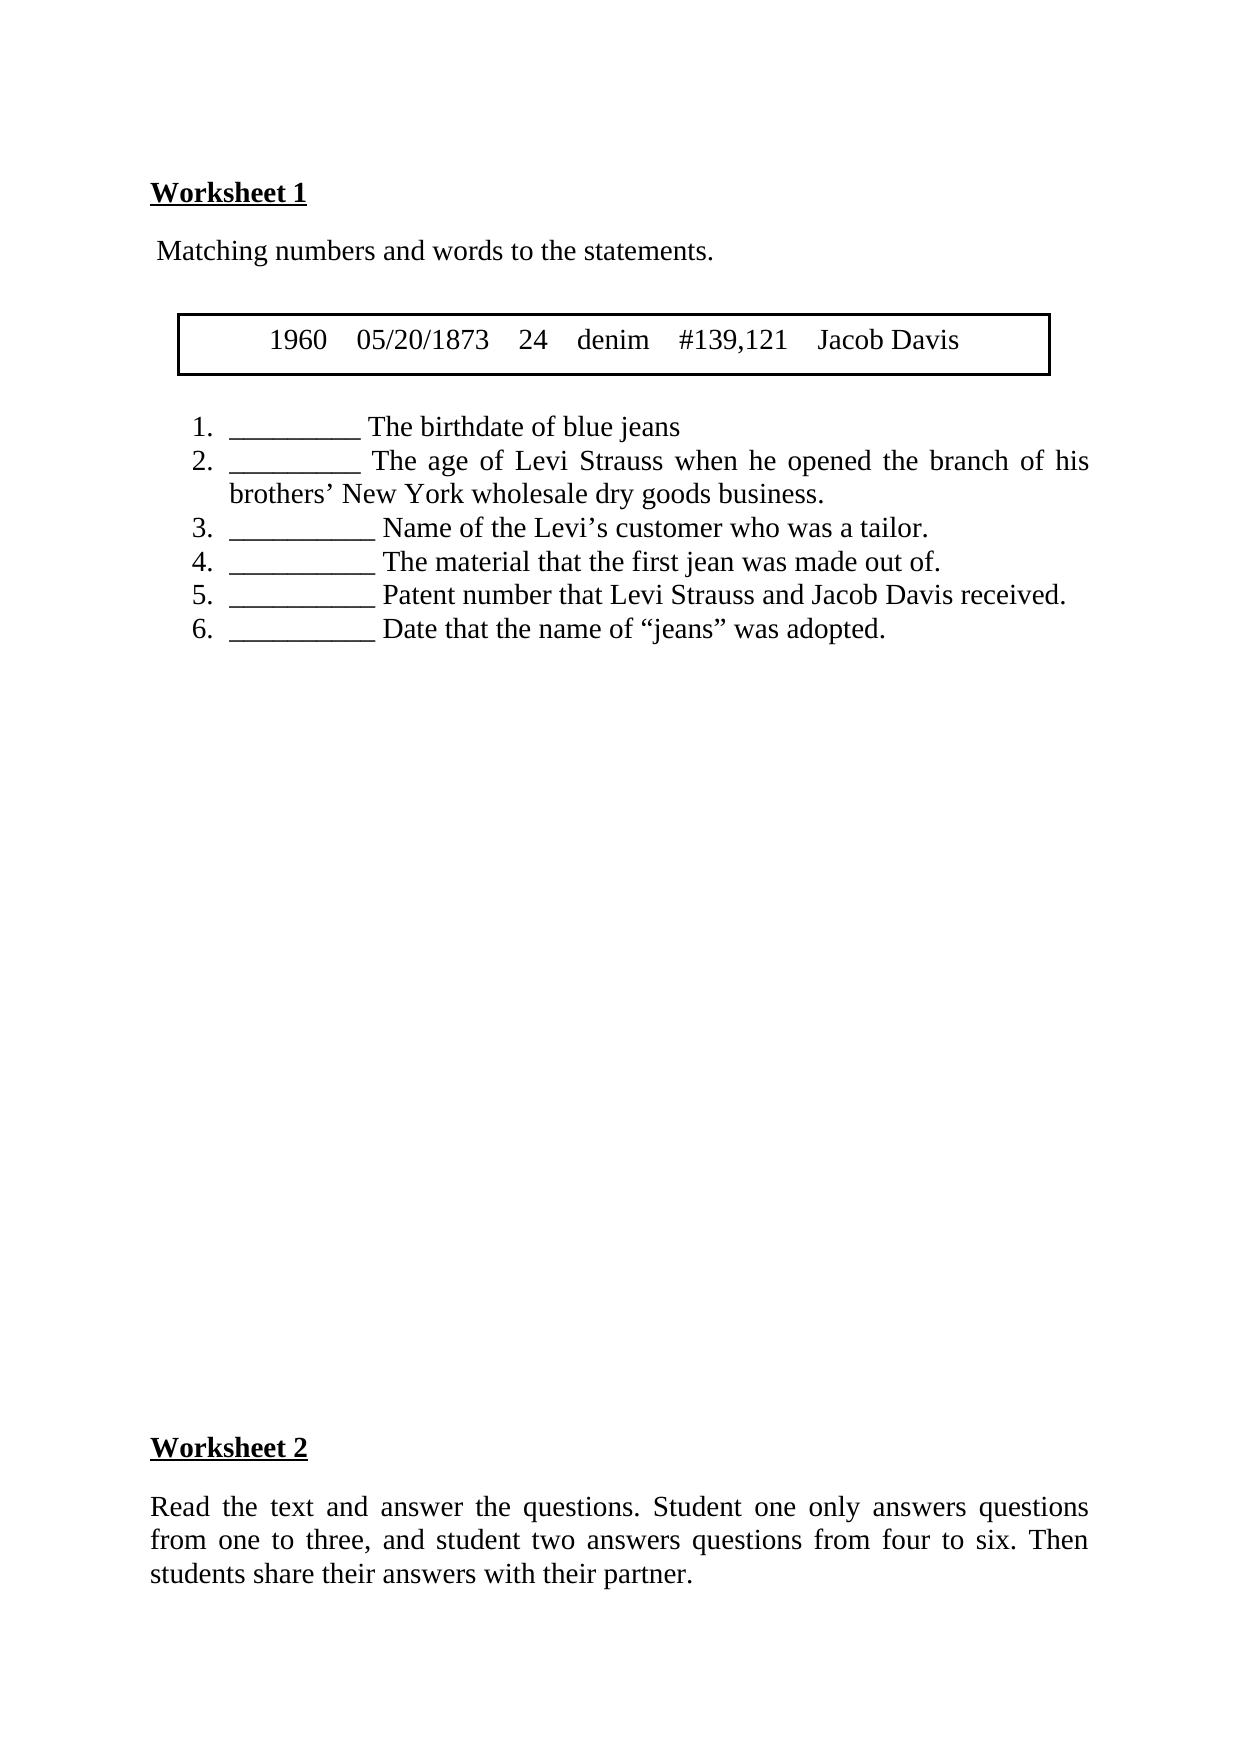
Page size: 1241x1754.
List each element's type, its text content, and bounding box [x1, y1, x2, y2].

list _________ The birthdate of blue jeans [192, 348, 1090, 443]
list __________ Name of the Levi’s customer who was a tailor. [192, 510, 1090, 544]
text Read the text and answer the questions. Student one only answers questions from one to three, and student two answers questions from four to six. Then students share their answers with their partner. [150, 1489, 1090, 1589]
list __________ Date that the name of “jeans” was adopted. [192, 611, 1090, 644]
list _________ The age of Levi Strauss when he opened the branch of his brothers’ New York wholesale dry goods business. [192, 443, 1090, 510]
text Matching numbers and words to the statements. [150, 233, 1090, 267]
text Worksheet 1 [150, 175, 1090, 208]
list __________ The material that the first jean was made out of. [192, 544, 1090, 577]
text Worksheet 2 [150, 1430, 1090, 1464]
list __________ Patent number that Levi Strauss and Jacob Davis received. [192, 577, 1090, 611]
